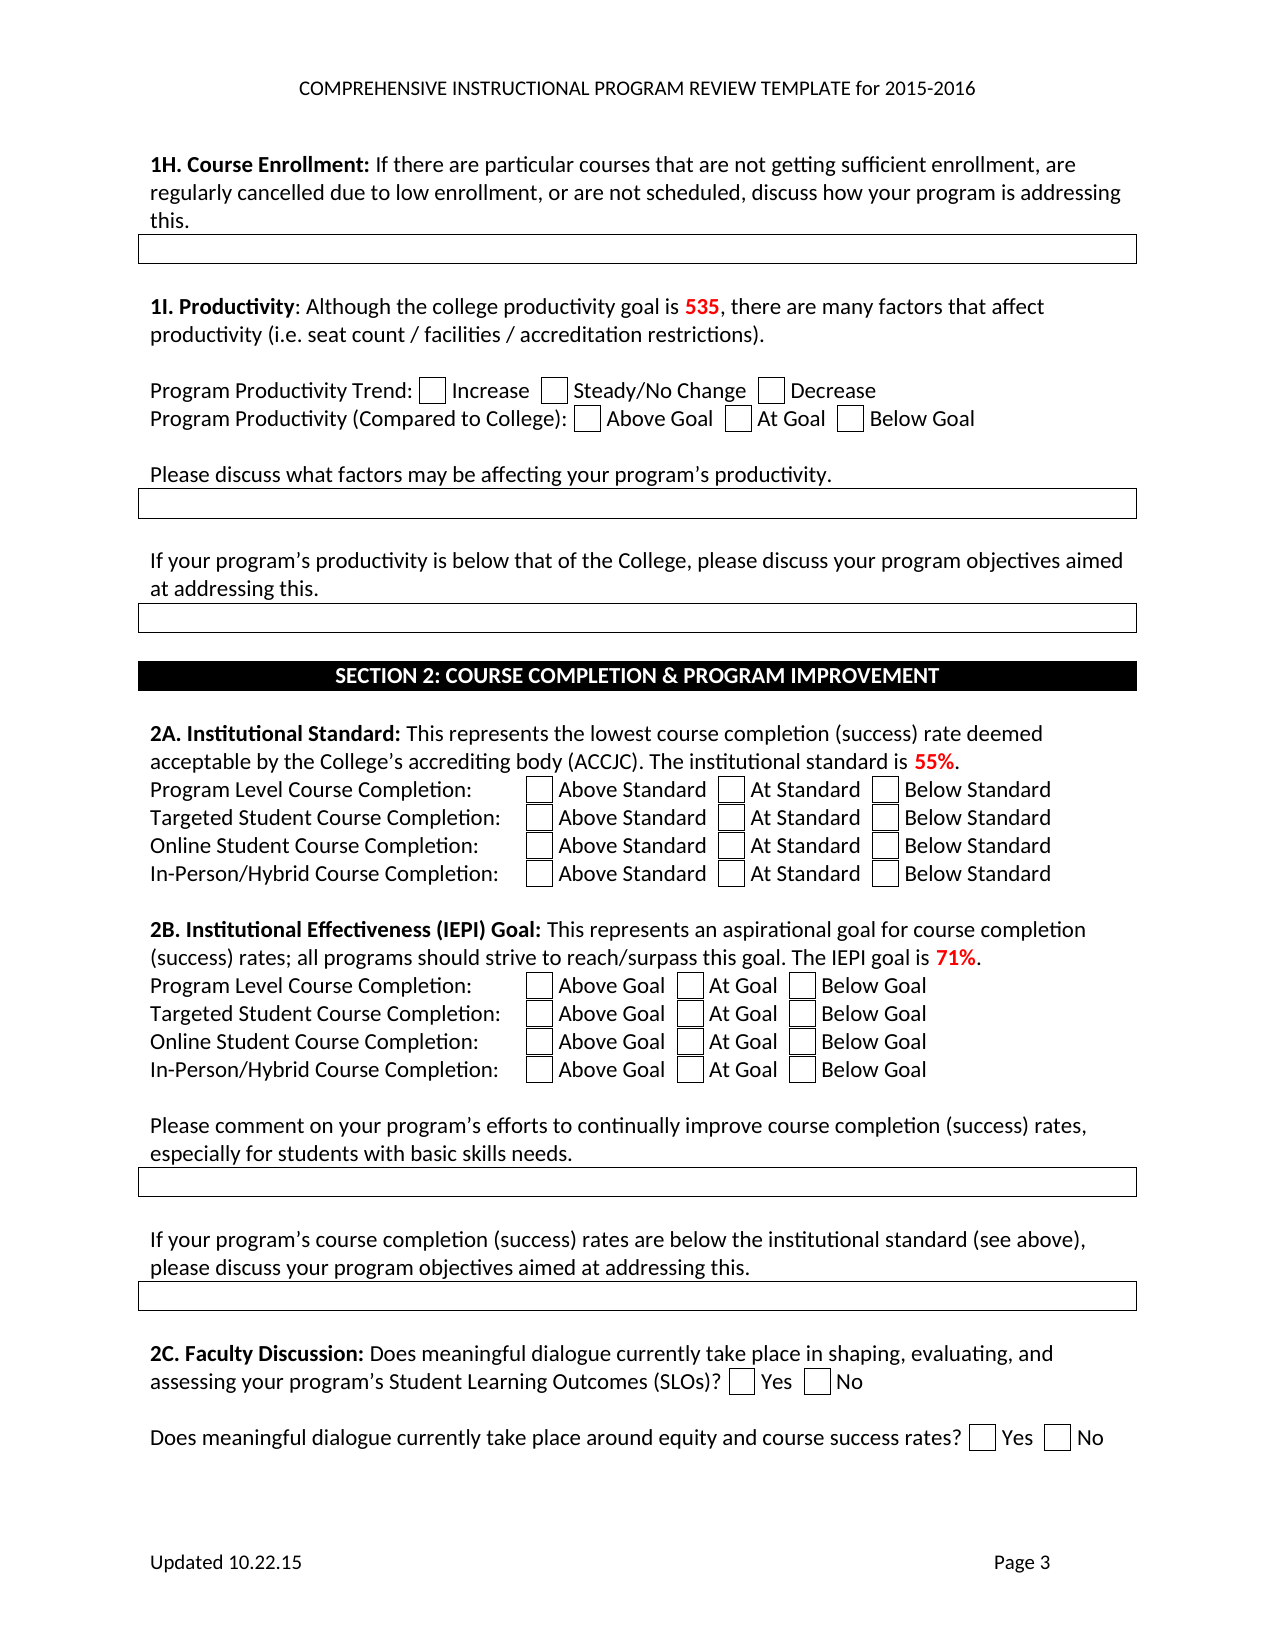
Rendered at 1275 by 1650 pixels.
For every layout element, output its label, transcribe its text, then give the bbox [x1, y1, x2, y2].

text 2A. Institutional Standard: This represents the lowest course completion (success) rate deemed acceptable by the College’s accrediting body (ACCJC). The institutional standard is 55%. [150, 719, 1125, 775]
text Program Productivity (Compared to College): Above Goal At Goal Below Goal [150, 404, 1125, 432]
table_header [139, 1282, 1136, 1310]
text 1H. Course Enrollment: If there are particular courses that are not getting sufficient enrollment, are regularly cancelled due to low enrollment, or are not scheduled, discuss how your program is addressing this. [150, 150, 1125, 234]
table_header SECTION 2: COURSE COMPLETION & PROGRAM IMPROVEMENT [139, 662, 1136, 690]
text 1I. Productivity: Although the college productivity goal is 535, there are many factors that affect productivity (i.e. seat count / facilities / accreditation restrictions). [150, 292, 1125, 348]
text Program Productivity Trend: Increase Steady/No Change Decrease [150, 376, 1125, 404]
table_header [139, 489, 1136, 517]
text Does meaningful dialogue currently take place around equity and course success rates? Yes No [150, 1423, 1125, 1451]
text Online Student Course Completion: Above Standard At Standard Below Standard [150, 831, 1125, 859]
text Targeted Student Course Completion: Above Goal At Goal Below Goal [150, 999, 1125, 1027]
text If your program’s course completion (success) rates are below the institutional standard (see above), please discuss your program objectives aimed at addressing this. [150, 1225, 1125, 1281]
text 2C. Faculty Discussion: Does meaningful dialogue currently take place in shaping, evaluating, and assessing your program’s Student Learning Outcomes (SLOs)? Yes No [150, 1339, 1125, 1395]
text Please discuss what factors may be affecting your program’s productivity. [150, 460, 1125, 488]
table_header [139, 1168, 1136, 1196]
text In-Person/Hybrid Course Completion: Above Standard At Standard Below Standard [150, 859, 1125, 887]
text Program Level Course Completion: Above Standard At Standard Below Standard [150, 775, 1125, 803]
text Targeted Student Course Completion: Above Standard At Standard Below Standard [150, 803, 1125, 831]
table_header [139, 235, 1136, 263]
text Online Student Course Completion: Above Goal At Goal Below Goal [150, 1027, 1125, 1055]
text Program Level Course Completion: Above Goal At Goal Below Goal [150, 971, 1125, 999]
text If your program’s productivity is below that of the College, please discuss your program objectives aimed at addressing this. [150, 546, 1125, 602]
text 2B. Institutional Effectiveness (IEPI) Goal: This represents an aspirational goal for course completion (success) rates; all programs should strive to reach/surpass this goal. The IEPI goal is 71%. [150, 915, 1125, 971]
text Please comment on your program’s efforts to continually improve course completion (success) rates, especially for students with basic skills needs. [150, 1111, 1125, 1167]
text In-Person/Hybrid Course Completion: Above Goal At Goal Below Goal [150, 1055, 1125, 1083]
table_header [139, 604, 1136, 632]
